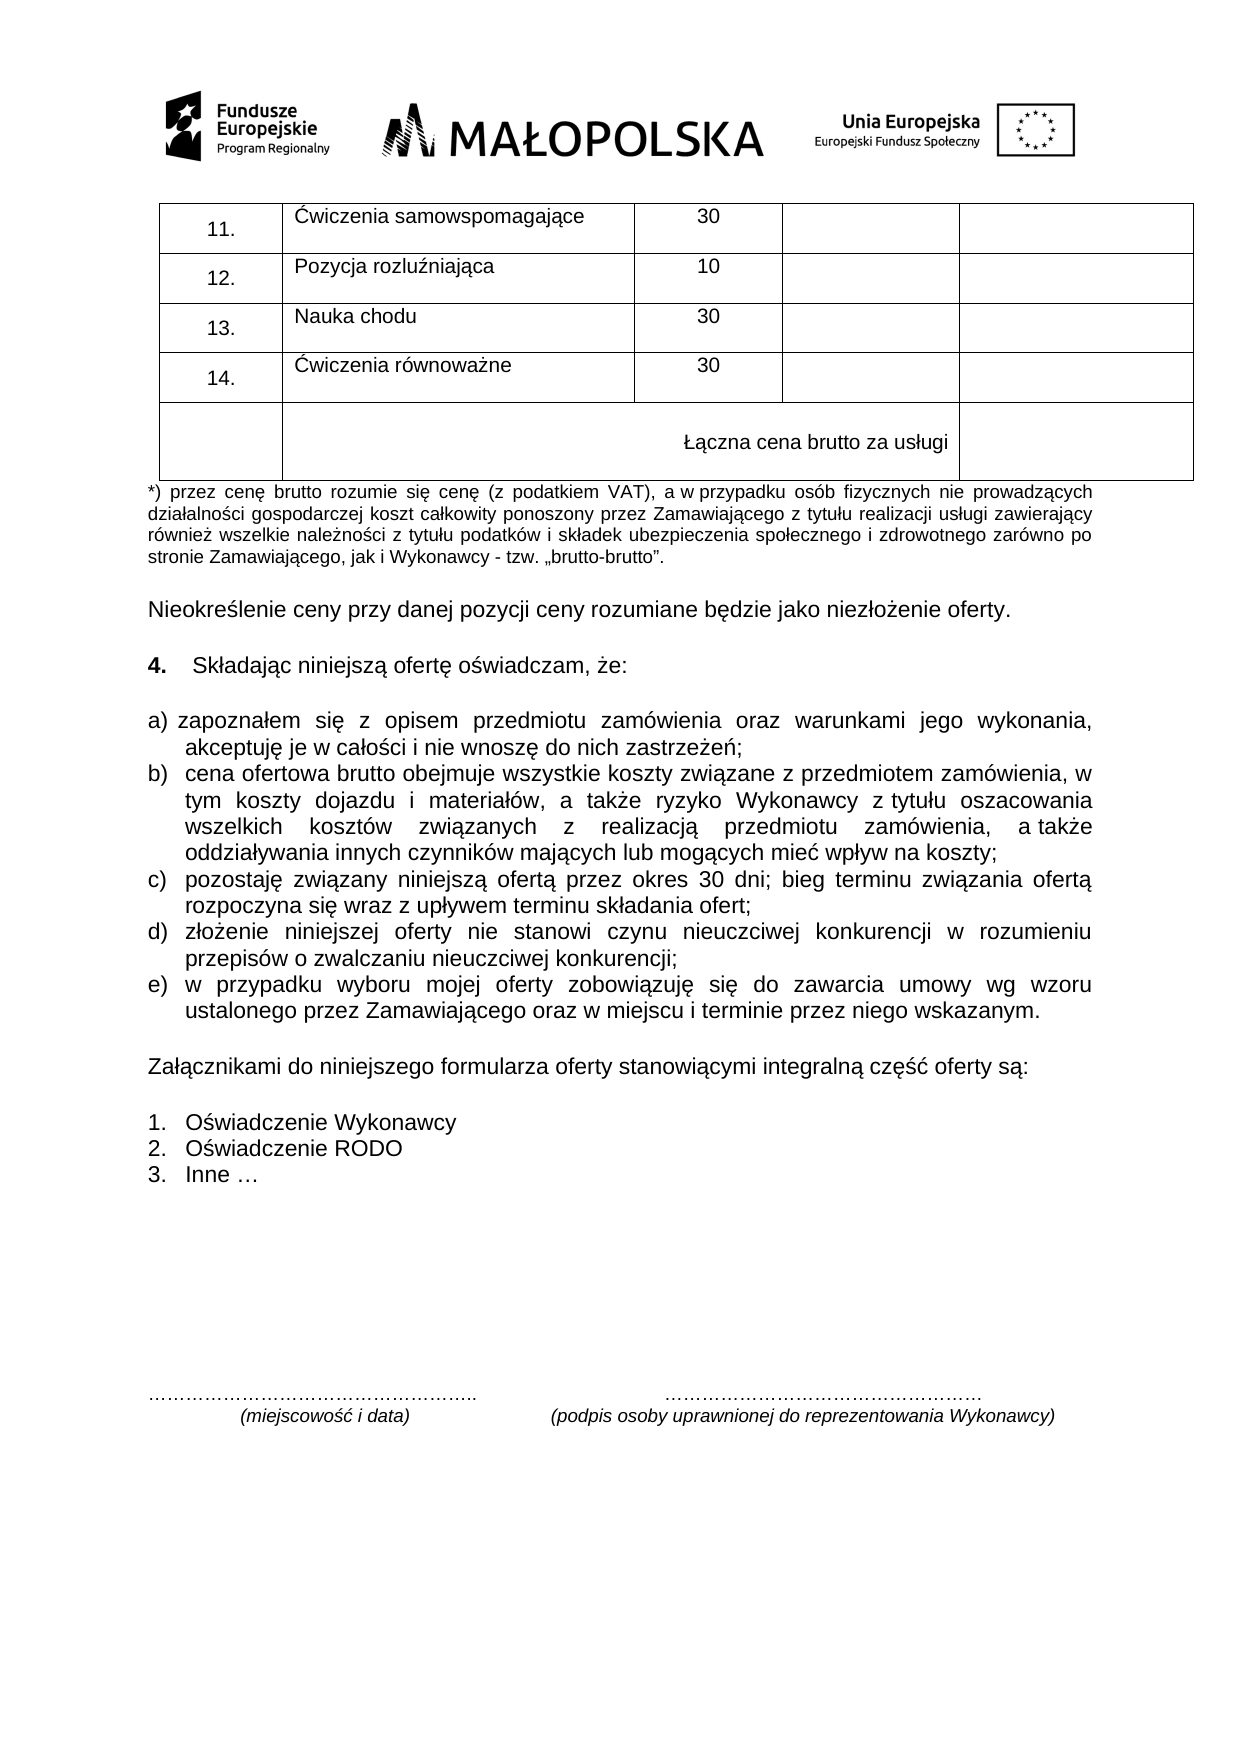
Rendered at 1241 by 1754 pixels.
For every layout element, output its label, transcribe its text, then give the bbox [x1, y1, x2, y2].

table_header [960, 204, 1193, 253]
table_cell Nauka chodu [283, 304, 634, 352]
table_cell [783, 353, 959, 402]
table_cell Pozycja rozluźniająca [283, 254, 634, 302]
table_cell 30 [635, 304, 782, 352]
list w przypadku wyboru mojej oferty zobowiązuję się do zawarcia umowy wg wzoru ustalonego przez Zamawiającego oraz w miejscu i terminie przez niego wskazanym. [148, 971, 1093, 1024]
table_cell 14. [160, 353, 282, 402]
text …………………………………………….. …………………………………………… [148, 1383, 1093, 1405]
list Składając niniejszą ofertę oświadczam, że: [148, 652, 1093, 678]
table_header Ćwiczenia samowspomagające [283, 204, 634, 253]
list Oświadczenie Wykonawcy [148, 1108, 1093, 1135]
table_header 30 [635, 204, 782, 253]
table_header [783, 204, 959, 253]
table_cell [960, 254, 1193, 302]
table_cell [160, 403, 282, 480]
table_cell [783, 304, 959, 352]
table_cell 10 [635, 254, 782, 302]
picture [148, 73, 1092, 179]
table_cell Ćwiczenia równoważne [283, 353, 634, 402]
list zapoznałem się z opisem przedmiotu zamówienia oraz warunkami jego wykonania, akceptuję je w całości i nie wnoszę do nich zastrzeżeń; [148, 707, 1093, 760]
text Nieokreślenie ceny przy danej pozycji ceny rozumiane będzie jako niezłożenie oferty. [148, 596, 1093, 623]
table_cell 12. [160, 254, 282, 302]
table_cell Łączna cena brutto za usługi [283, 403, 959, 480]
table_cell [783, 254, 959, 302]
table_cell [960, 353, 1193, 402]
text *) przez cenę brutto rozumie się cenę (z podatkiem VAT), a w przypadku osób fizycznych nie prowadzących działalności gospodarczej koszt całkowity ponoszony przez Zamawiającego z tytułu realizacji usługi zawierający również wszelkie należności z tytułu podatków i składek ubezpieczenia społecznego i zdrowotnego zarówno po stronie Zamawiającego, jak i Wykonawcy - tzw. „brutto-brutto”. [148, 481, 1093, 567]
table_cell [960, 304, 1193, 352]
list pozostaję związany niniejszą ofertą przez okres 30 dni; bieg terminu związania ofertą rozpoczyna się wraz z upływem terminu składania ofert; [148, 866, 1093, 918]
table_cell [960, 403, 1193, 480]
list Inne … [148, 1161, 1093, 1187]
list złożenie niniejszej oferty nie stanowi czynu nieuczciwej konkurencji w rozumieniu przepisów o zwalczaniu nieuczciwej konkurencji; [148, 918, 1093, 971]
table_cell 30 [635, 353, 782, 402]
table_cell 13. [160, 304, 282, 352]
list Oświadczenie RODO [148, 1135, 1093, 1161]
text (miejscowość i data) (podpis osoby uprawnionej do reprezentowania Wykonawcy) [148, 1405, 1093, 1426]
list cena ofertowa brutto obejmuje wszystkie koszty związane z przedmiotem zamówienia, w tym koszty dojazdu i materiałów, a także ryzyko Wykonawcy z tytułu oszacowania wszelkich kosztów związanych z realizacją przedmiotu zamówienia, a także oddziaływania innych czynników mających lub mogących mieć wpływ na koszty; [148, 760, 1093, 866]
table_header 11. [160, 204, 282, 253]
text Załącznikami do niniejszego formularza oferty stanowiącymi integralną część oferty są: [148, 1053, 1093, 1079]
